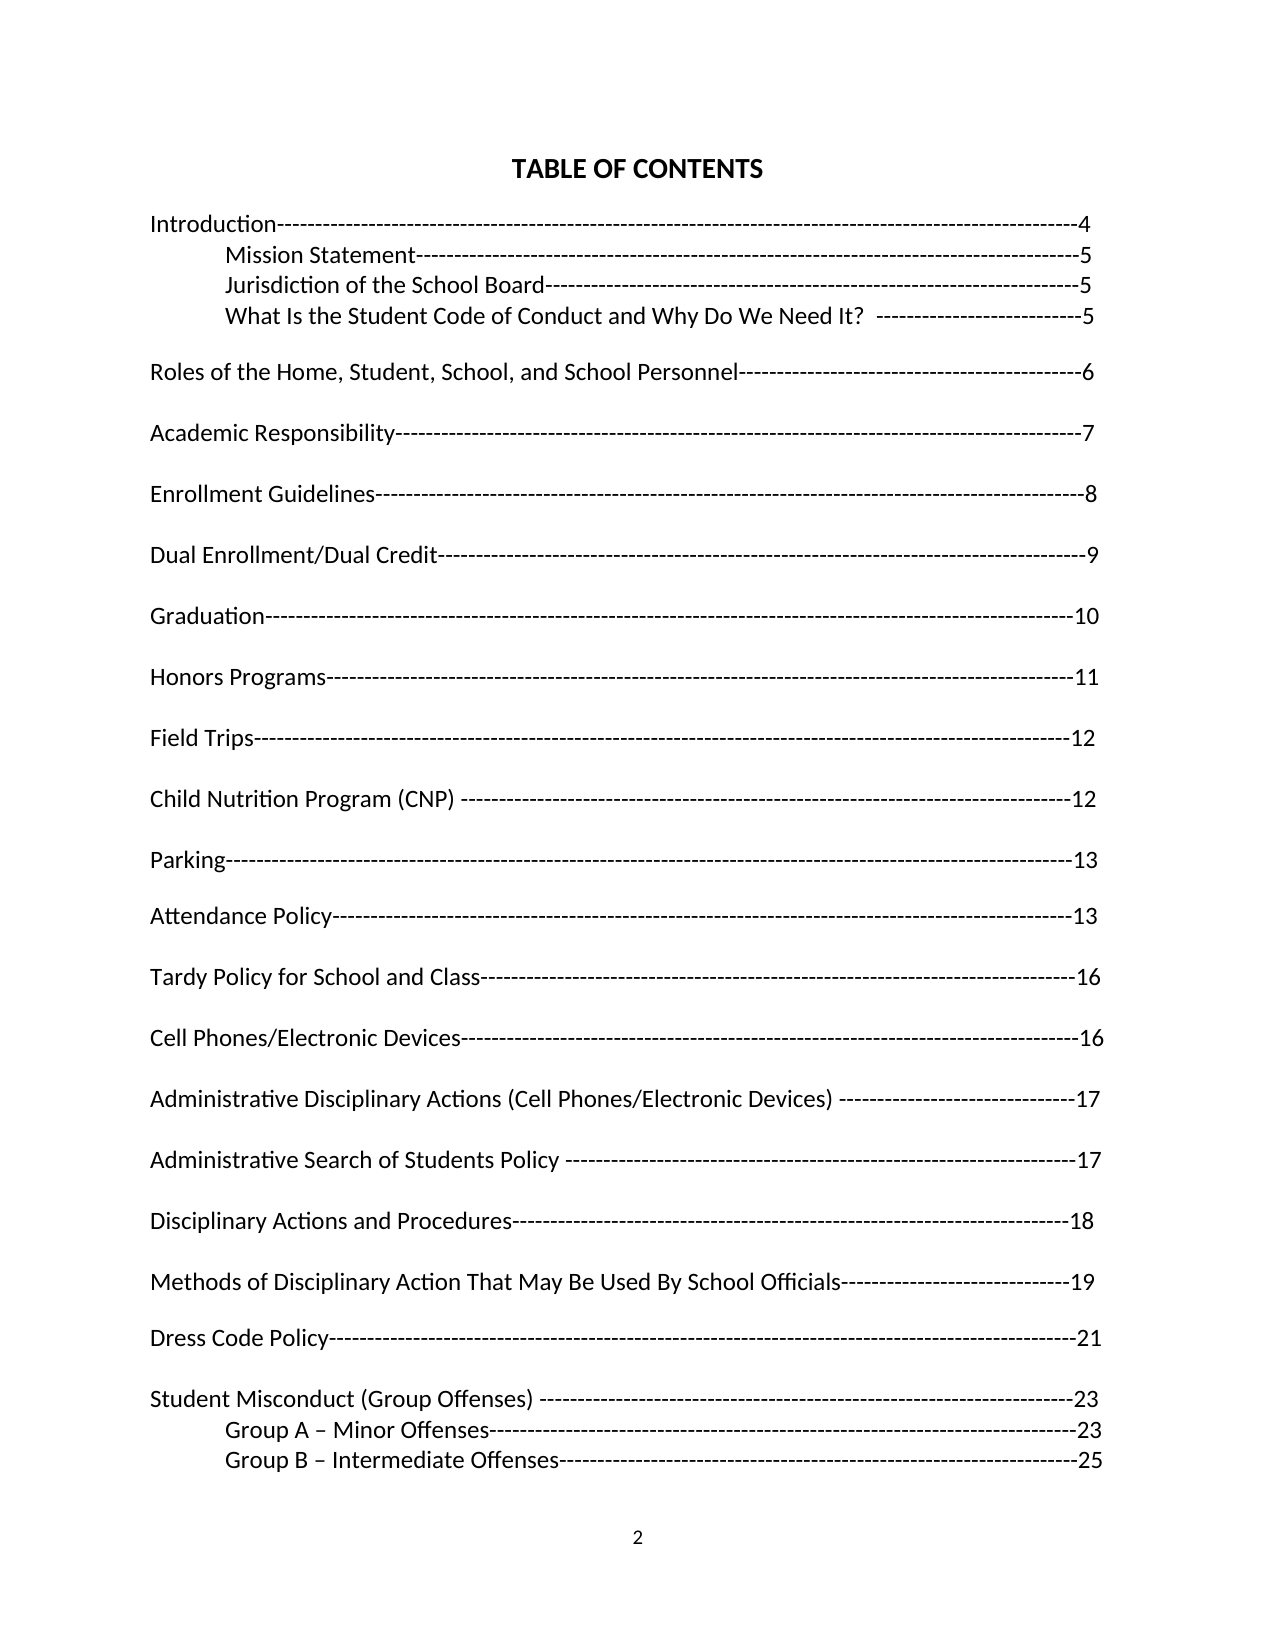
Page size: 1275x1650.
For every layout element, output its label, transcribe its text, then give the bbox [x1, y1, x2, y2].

text Cell Phones/Electronic Devices---------------------------------------------------------------------------------16 [150, 1022, 1125, 1053]
text Administrative Disciplinary Actions (Cell Phones/Electronic Devices) -------------------------------17 [150, 1083, 1125, 1114]
text Field Trips-----------------------------------------------------------------------------------------------------------12 [150, 722, 1125, 753]
text Attendance Policy-------------------------------------------------------------------------------------------------13 [150, 900, 1125, 931]
text Enrollment Guidelines---------------------------------------------------------------------------------------------8 [150, 478, 1125, 509]
text Tardy Policy for School and Class------------------------------------------------------------------------------16 [150, 961, 1125, 992]
text Graduation----------------------------------------------------------------------------------------------------------10 [150, 600, 1125, 631]
text What Is the Student Code of Conduct and Why Do We Need It? ---------------------------5 [150, 300, 1125, 331]
text Disciplinary Actions and Procedures-------------------------------------------------------------------------18 [150, 1206, 1125, 1236]
text Dress Code Policy--------------------------------------------------------------------------------------------------21 [150, 1322, 1125, 1353]
text Administrative Search of Students Policy -------------------------------------------------------------------17 [150, 1144, 1125, 1175]
text Honors Programs--------------------------------------------------------------------------------------------------11 [150, 661, 1125, 692]
text Mission Statement---------------------------------------------------------------------------------------5 [150, 239, 1125, 269]
text TABLE OF CONTENTS [150, 150, 1125, 186]
text Introduction---------------------------------------------------------------------------------------------------------4 [150, 208, 1125, 239]
text Dual Enrollment/Dual Credit-------------------------------------------------------------------------------------9 [150, 539, 1125, 570]
text Child Nutrition Program (CNP) --------------------------------------------------------------------------------12 [150, 783, 1125, 814]
text Methods of Disciplinary Action That May Be Used By School Officials------------------------------19 [150, 1267, 1125, 1297]
text Student Misconduct (Group Offenses) ----------------------------------------------------------------------23 [150, 1383, 1125, 1414]
text Academic Responsibility------------------------------------------------------------------------------------------7 [150, 417, 1125, 478]
text Group A – Minor Offenses-----------------------------------------------------------------------------23 [150, 1414, 1125, 1444]
text Roles of the Home, Student, School, and School Personnel---------------------------------------------6 [150, 356, 1125, 387]
text Parking---------------------------------------------------------------------------------------------------------------13 [150, 844, 1125, 875]
text Jurisdiction of the School Board----------------------------------------------------------------------5 [150, 269, 1125, 300]
text Group B – Intermediate Offenses--------------------------------------------------------------------25 [150, 1444, 1125, 1475]
